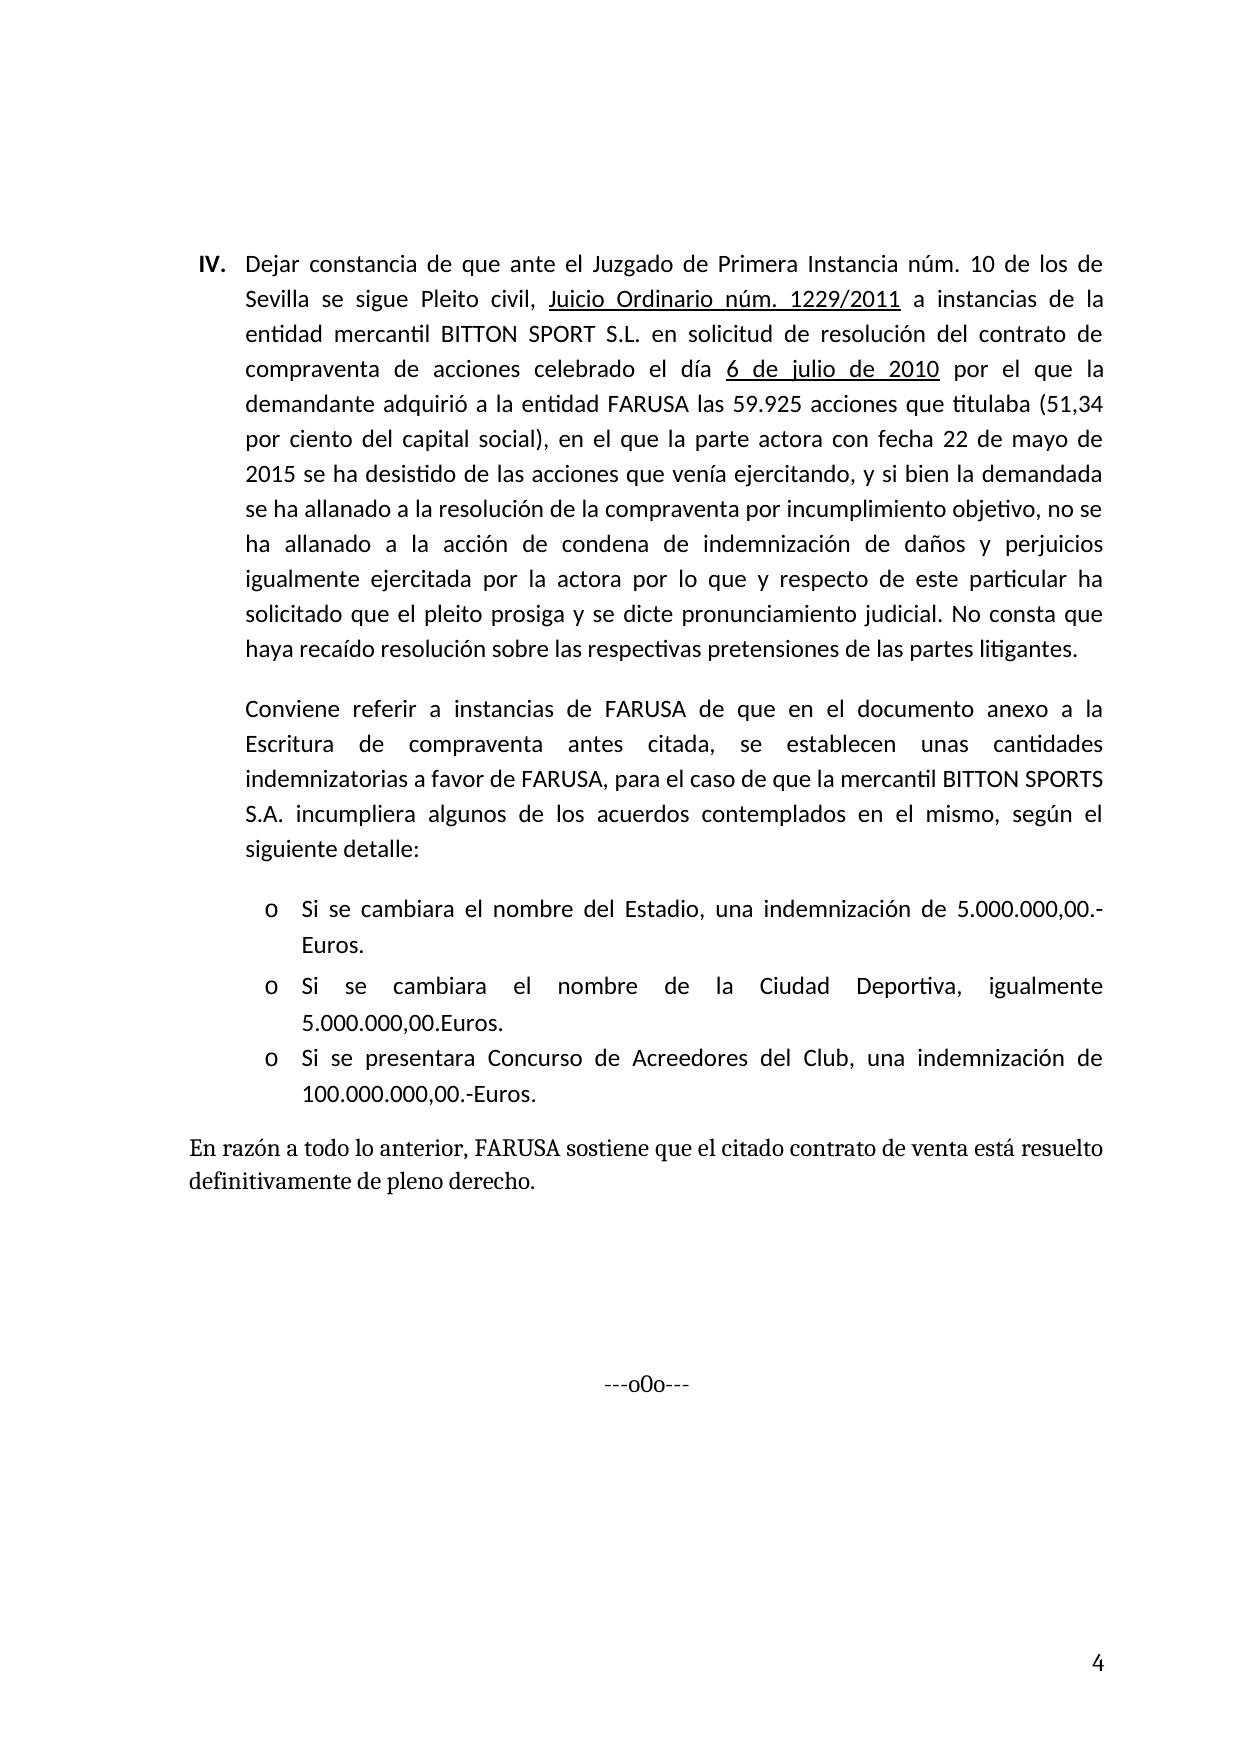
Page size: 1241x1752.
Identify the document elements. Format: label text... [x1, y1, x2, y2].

subtitle Dejar constancia de que ante el Juzgado de Primera Instancia núm. 10 de los de Sevilla se sigue Pleito civil, Juicio Ordinario núm. 1229/2011 a instancias de la entidad mercantil BITTON SPORT S.L. en solicitud de resolución del contrato de compraventa de acciones celebrado el día 6 de julio de 2010 por el que la demandante adquirió a la entidad FARUSA las 59.925 acciones que titulaba (51,34 por ciento del capital social), en el que la parte actora con fecha 22 de mayo de 2015 se ha desistido de las acciones que venía ejercitando, y si bien la demandada se ha allanado a la resolución de la compraventa por incumplimiento objetivo, no se ha allanado a la acción de condena de indemnización de daños y perjuicios igualmente ejercitada por la actora por lo que y respecto de este particular ha solicitado que el pleito prosiga y se dicte pronunciamiento judicial. No consta que haya recaído resolución sobre las respectivas pretensiones de las partes litigantes. [226, 248, 1104, 663]
text En razón a todo lo anterior, FARUSA sostiene que el citado contrato de venta está resuelto definitivamente de pleno derecho. [189, 1134, 1104, 1196]
text ---o0o--- [189, 1369, 1104, 1398]
subtitle Conviene referir a instancias de FARUSA de que en el documento anexo a la Escritura de compraventa antes citada, se establecen unas cantidades indemnizatorias a favor de FARUSA, para el caso de que la mercantil BITTON SPORTS S.A. incumpliera algunos de los acuerdos contemplados en el mismo, según el siguiente detalle: [245, 693, 1104, 863]
list Si se presentara Concurso de Acreedores del Club, una indemnización de 100.000.000,00.-Euros. [264, 1042, 1104, 1108]
list Si se cambiara el nombre de la Ciudad Deportiva, igualmente 5.000.000,00.Euros. [264, 971, 1104, 1037]
subtitle Si se cambiara el nombre del Estadio, una indemnización de 5.000.000,00.-Euros. [264, 893, 1104, 960]
